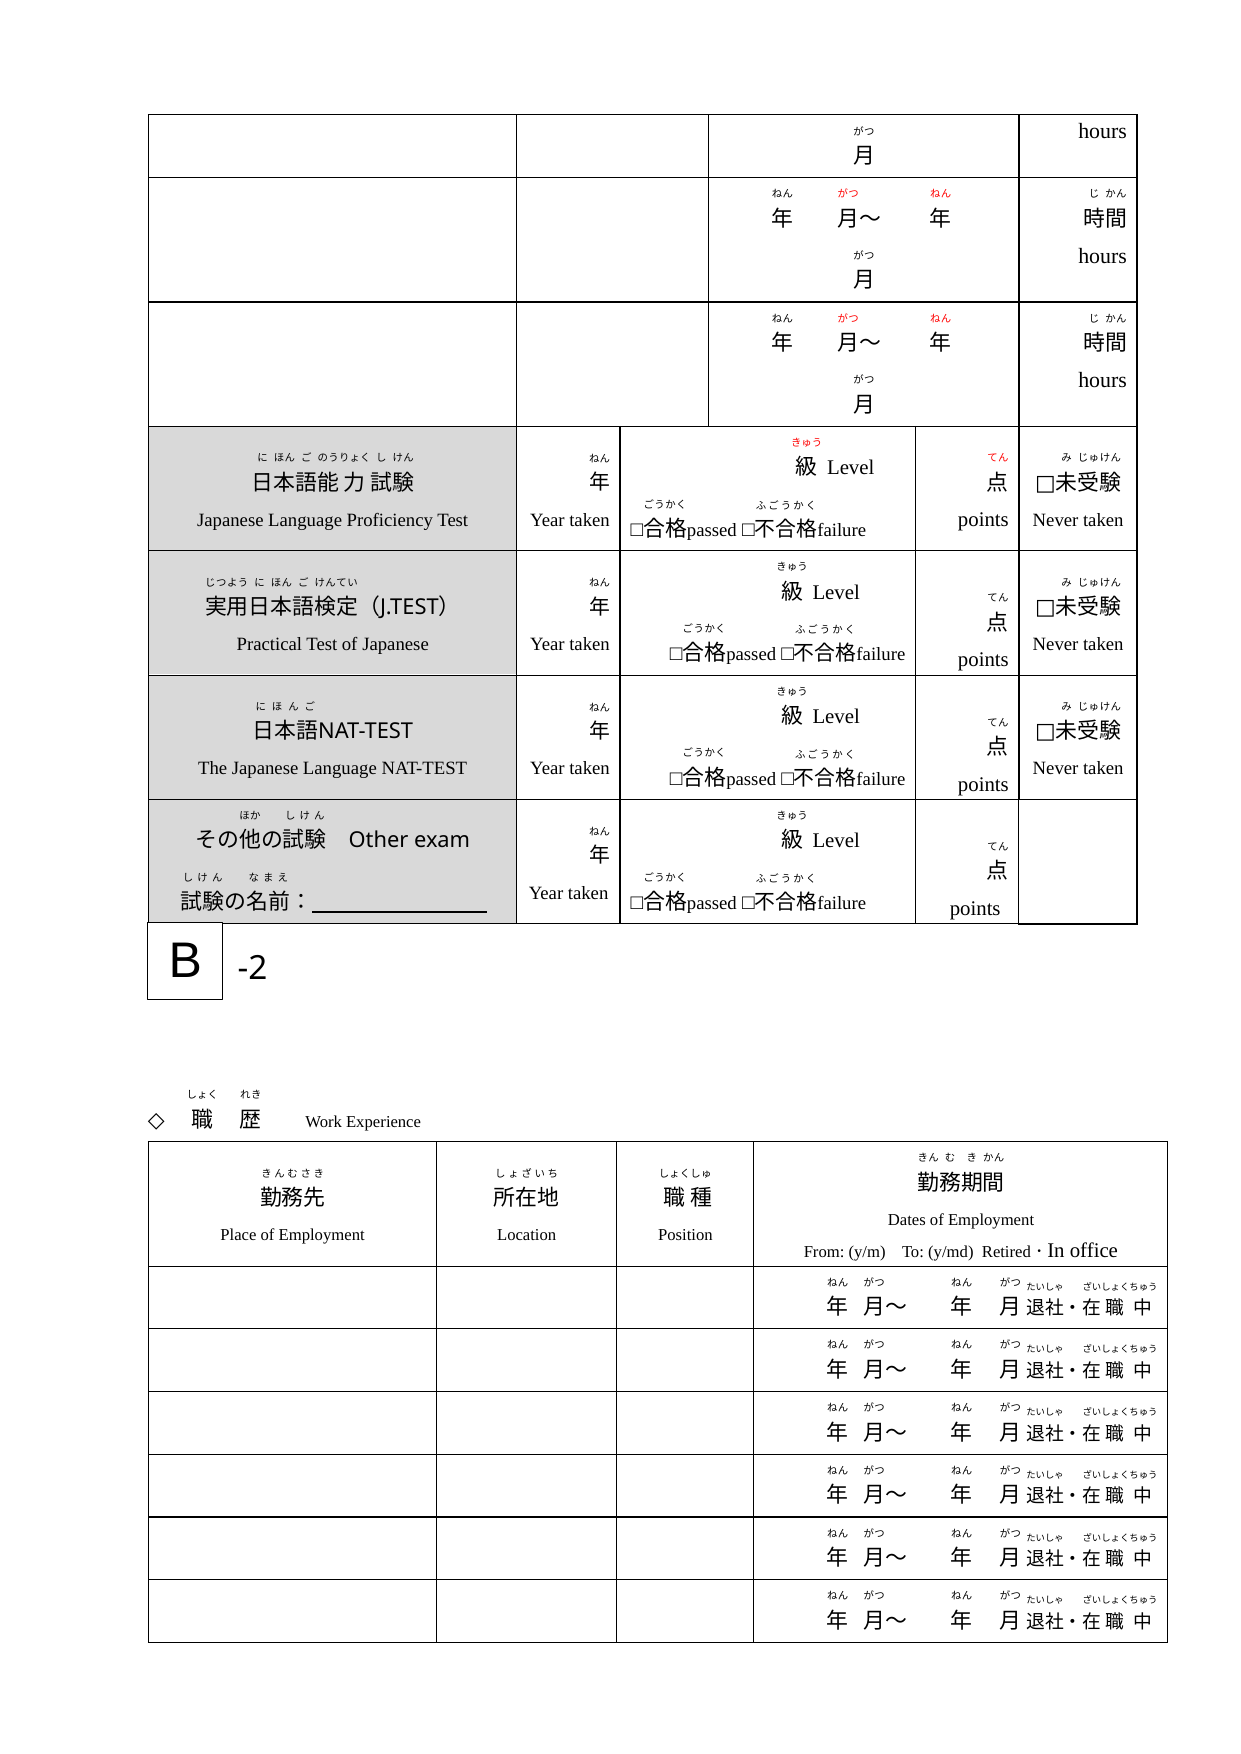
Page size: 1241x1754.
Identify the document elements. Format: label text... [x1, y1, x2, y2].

table_header Dates of Employment From: (y/m) To: (y/md) Retired ･ In office [754, 1142, 1167, 1266]
table_cell points [916, 551, 1018, 674]
table_cell Year taken [517, 427, 619, 550]
table_cell □ Never taken [1020, 551, 1136, 674]
table_cell [617, 1455, 753, 1516]
table_header Location [437, 1142, 616, 1266]
table_cell [617, 1518, 753, 1579]
table_cell [1019, 800, 1136, 923]
table_cell ～ ・ [754, 1518, 1167, 1579]
table_cell hours [1020, 303, 1136, 426]
table_cell [437, 1580, 616, 1642]
table_cell □ Never taken [1020, 676, 1136, 799]
table_cell points [916, 800, 1018, 923]
table_cell □ Never taken [1020, 427, 1136, 550]
table_cell そのの Other exam の： [149, 800, 516, 923]
table_cell ～ ・ [754, 1455, 1167, 1516]
table_cell hours [1020, 178, 1136, 301]
table_cell Year taken [517, 800, 619, 923]
table_cell Year taken [517, 676, 619, 799]
table_cell [149, 1329, 436, 1391]
table_cell [617, 1267, 753, 1328]
table_cell Level □passed □failure [621, 800, 915, 923]
table_cell [149, 1392, 436, 1454]
table_cell ～ [709, 115, 1018, 177]
table_cell [149, 115, 516, 177]
table_cell [149, 178, 516, 301]
table_cell [517, 303, 708, 426]
table_cell [617, 1580, 753, 1642]
table_cell [437, 1392, 616, 1454]
table_cell [437, 1455, 616, 1516]
table_cell （J.TEST） Practical Test of Japanese [149, 551, 516, 674]
table_cell [617, 1392, 753, 1454]
table_cell [517, 115, 708, 177]
table_cell points [916, 676, 1018, 799]
table_cell [149, 1580, 436, 1642]
table_cell ～ ・ [754, 1392, 1167, 1454]
table_cell Level □passed □failure [621, 676, 915, 799]
table_cell ～ [709, 303, 1018, 426]
table_cell Level □passed □failure [621, 427, 915, 550]
table_cell Japanese Language Proficiency Test [149, 427, 516, 550]
table_cell [437, 1267, 616, 1328]
table_cell ～ ・ [754, 1580, 1167, 1642]
table_header Place of Employment [149, 1142, 436, 1266]
table_header Position [617, 1142, 753, 1266]
table_cell ～ [709, 178, 1018, 301]
table_cell [149, 1518, 436, 1579]
table_cell ～ ・ [754, 1267, 1167, 1328]
table_cell hours [1020, 115, 1136, 177]
table_cell [437, 1329, 616, 1391]
table_cell [149, 1267, 436, 1328]
table_cell [149, 1455, 436, 1516]
table_cell NAT-TEST The Japanese Language NAT-TEST [149, 676, 516, 799]
table_cell points [916, 427, 1018, 550]
table_cell [149, 303, 516, 426]
text ◇ Work Experience [148, 1079, 1107, 1141]
table_cell [617, 1329, 753, 1391]
table_cell Level □passed □failure [621, 551, 915, 674]
table_cell ～ ・ [754, 1329, 1167, 1391]
table_cell Year taken [517, 551, 619, 674]
table_cell [517, 178, 708, 301]
table_cell [437, 1518, 616, 1579]
